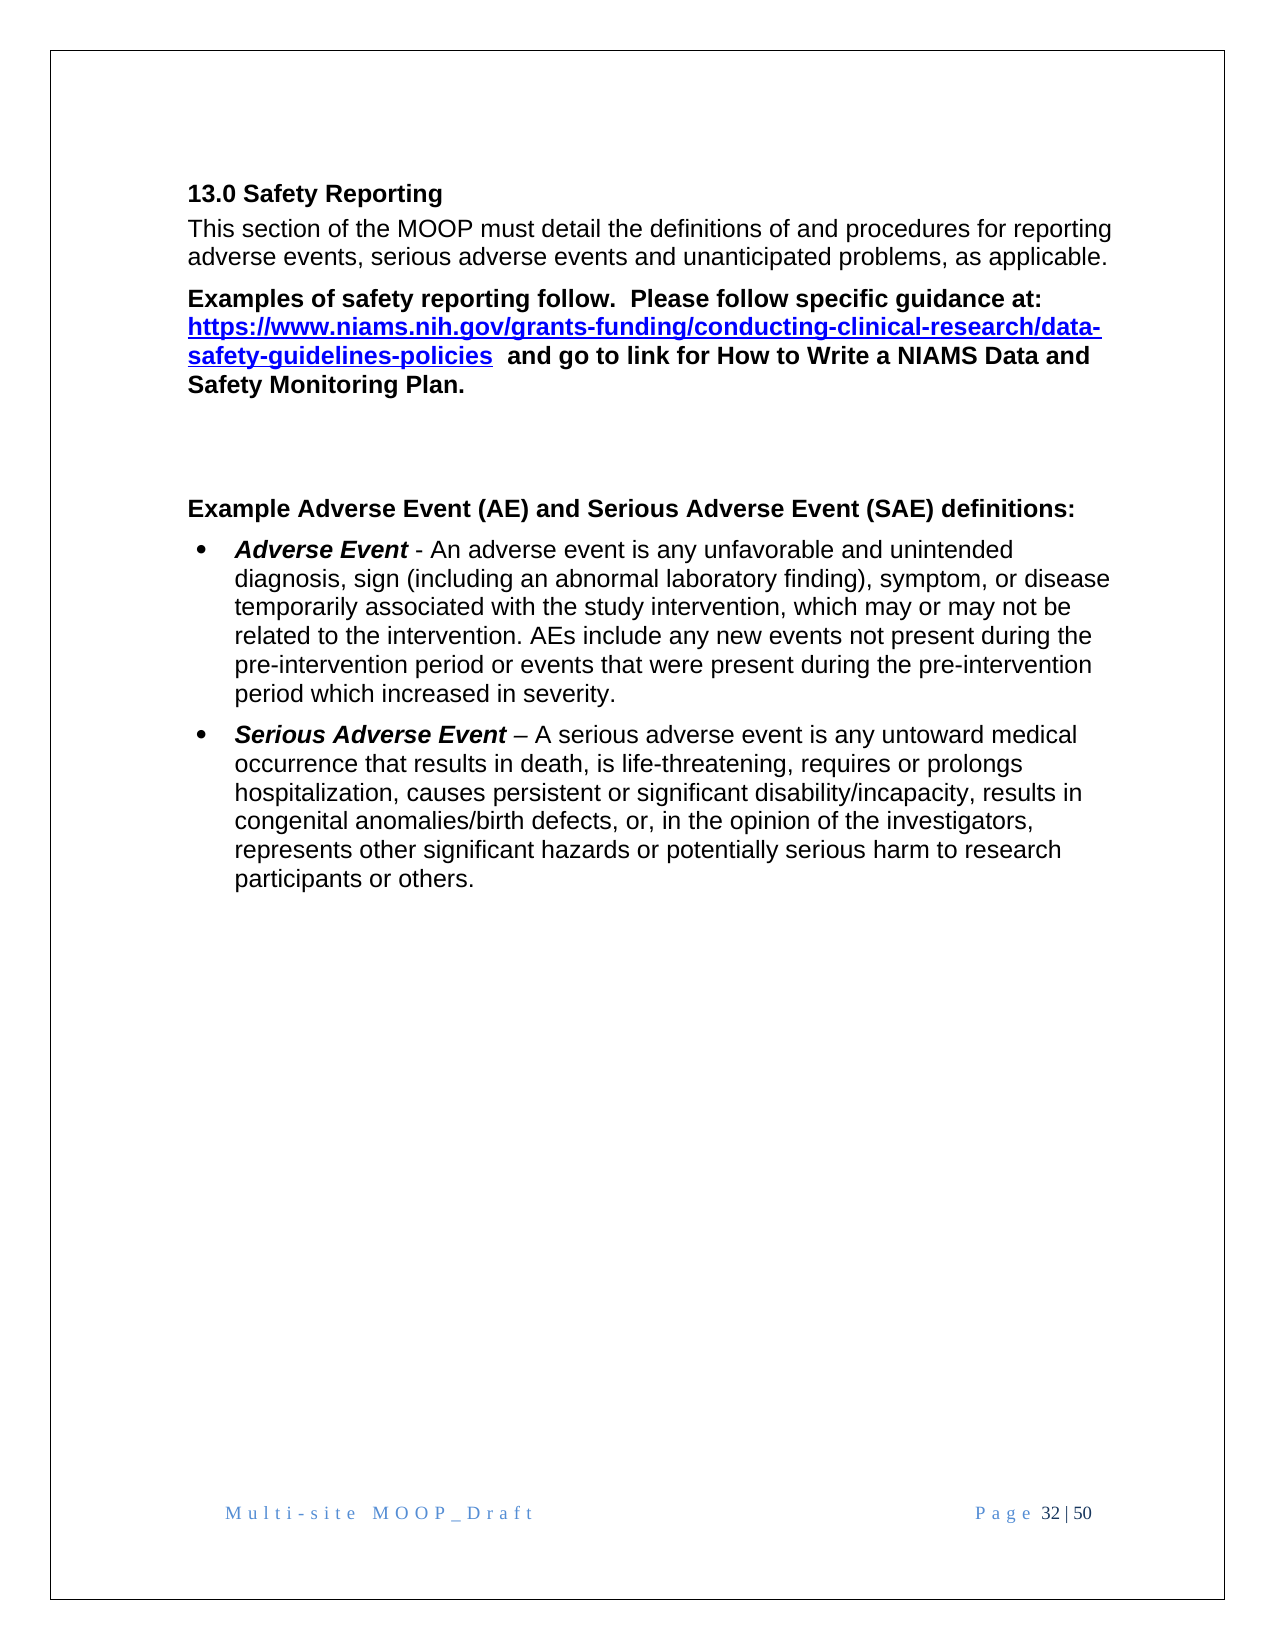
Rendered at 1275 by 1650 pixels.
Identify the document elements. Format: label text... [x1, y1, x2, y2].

subtitle 13.0 Safety Reporting [187, 179, 1125, 207]
text Example Adverse Event (AE) and Serious Adverse Event (SAE) definitions: [187, 493, 1125, 522]
list Serious Adverse Event – A serious adverse event is any untoward medical occurrence that results in death, is life-threatening, requires or prolongs hospitalization, causes persistent or significant disability/incapacity, results in congenital anomalies/birth defects, or, in the opinion of the investigators, represents other significant hazards or potentially serious harm to research participants or others. [197, 720, 1125, 892]
text This section of the MOOP must detail the definitions of and procedures for reporting adverse events, serious adverse events and unanticipated problems, as applicable. [187, 213, 1125, 271]
text Examples of safety reporting follow. Please follow specific guidance at: https://www.niams.nih.gov/grants-funding/conducting-clinical-research/data-safety-guidelines-policies and go to link for How to Write a NIAMS Data and Safety Monitoring Plan. [187, 283, 1125, 398]
list Adverse Event - An adverse event is any unfavorable and unintended diagnosis, sign (including an abnormal laboratory finding), symptom, or disease temporarily associated with the study intervention, which may or may not be related to the intervention. AEs include any new events not present during the pre-intervention period or events that were present during the pre-intervention period which increased in severity. [197, 535, 1125, 707]
